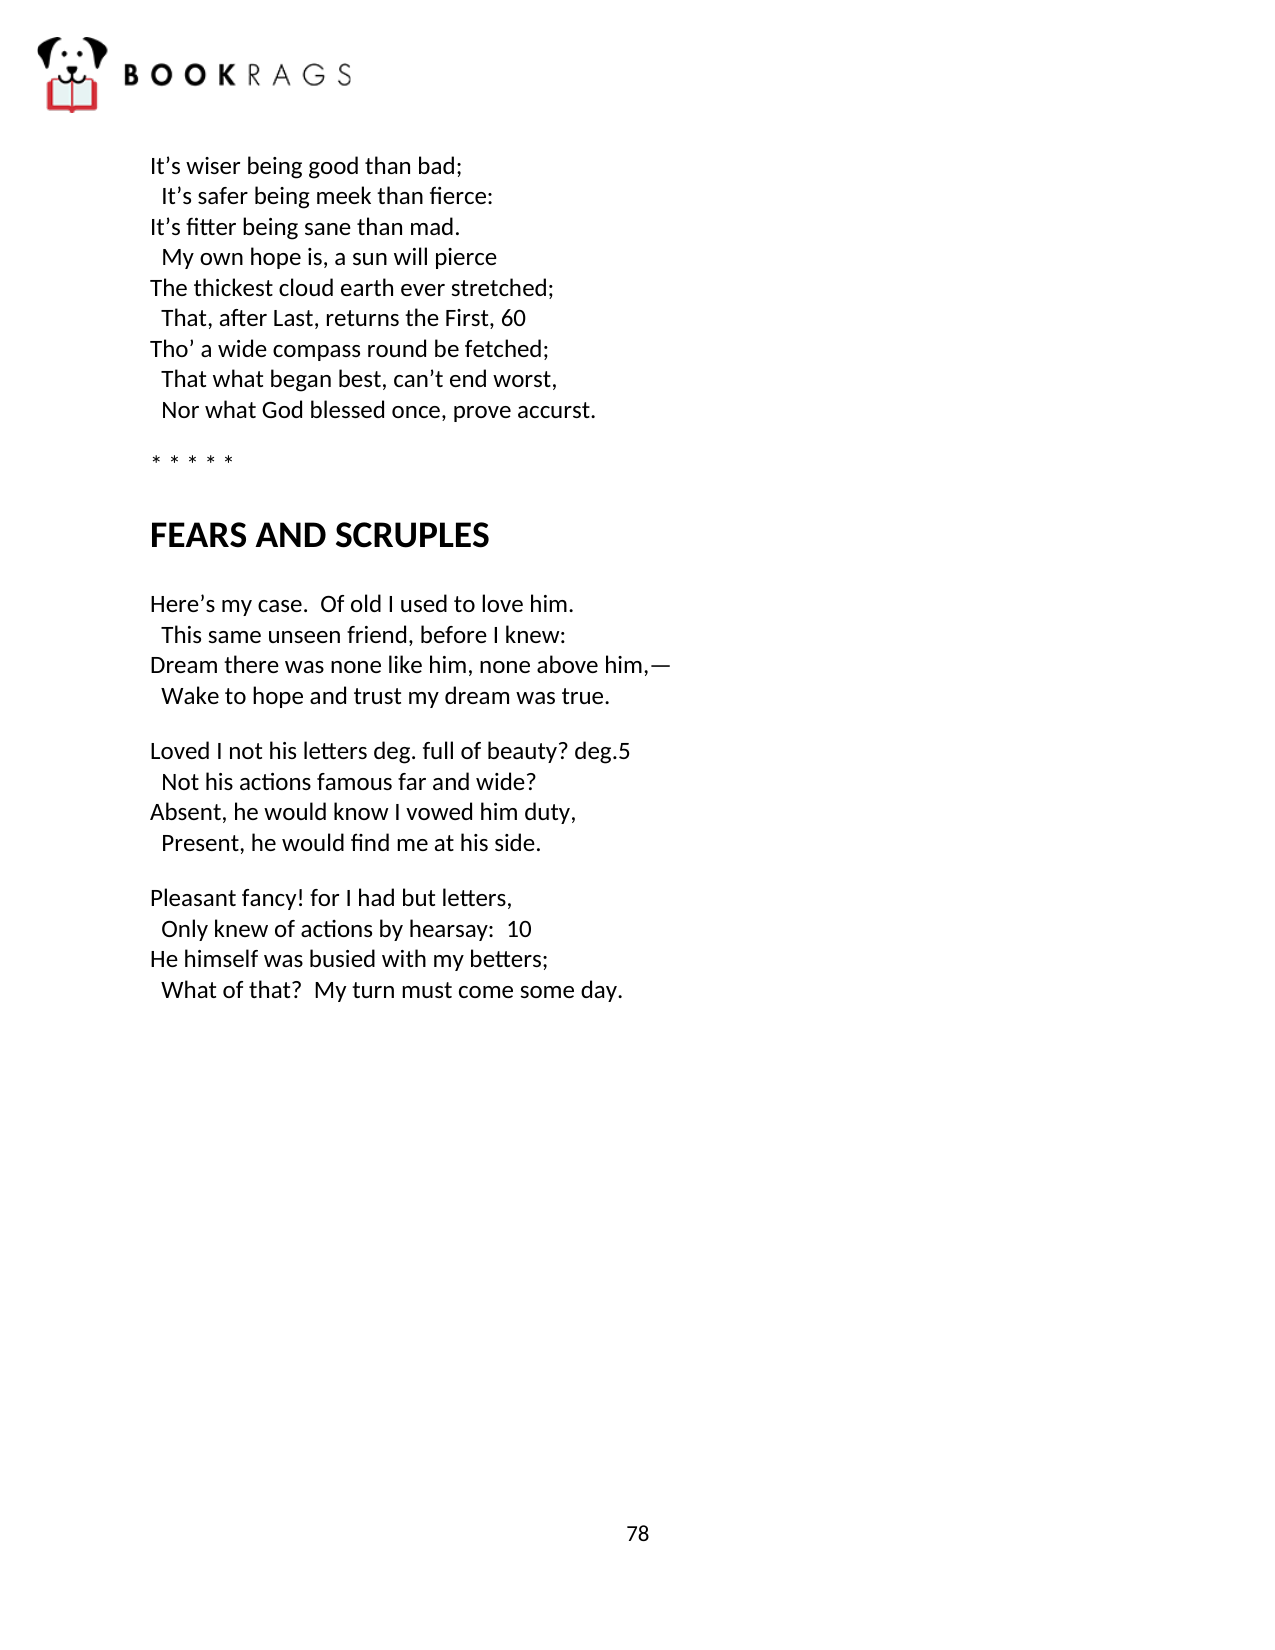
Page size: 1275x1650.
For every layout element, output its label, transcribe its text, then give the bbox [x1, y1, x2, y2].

text Loved I not his letters deg. full of beauty? deg.5 Not his actions famous far and wide? Absent, he would know I vowed him duty, Present, he would find me at his side. [150, 735, 1125, 857]
text Pleasant fancy! for I had but letters, Only knew of actions by hearsay: 10 He himself was busied with my betters; What of that? My turn must come some day. [150, 882, 1125, 1004]
text * * * * * [150, 450, 1125, 480]
picture [37, 37, 351, 113]
text Here’s my case. Of old I used to love him. This same unseen friend, before I knew: Dream there was none like him, none above him,—­ Wake to hope and trust my dream was true. [150, 588, 1125, 710]
text It’s wiser being good than bad; It’s safer being meek than fierce: It’s fitter being sane than mad. My own hope is, a sun will pierce The thickest cloud earth ever stretched; That, after Last, returns the First, 60 Tho’ a wide compass round be fetched; That what began best, can’t end worst, Nor what God blessed once, prove accurst. [150, 150, 1125, 425]
text FEARS AND SCRUPLES [150, 511, 1125, 557]
